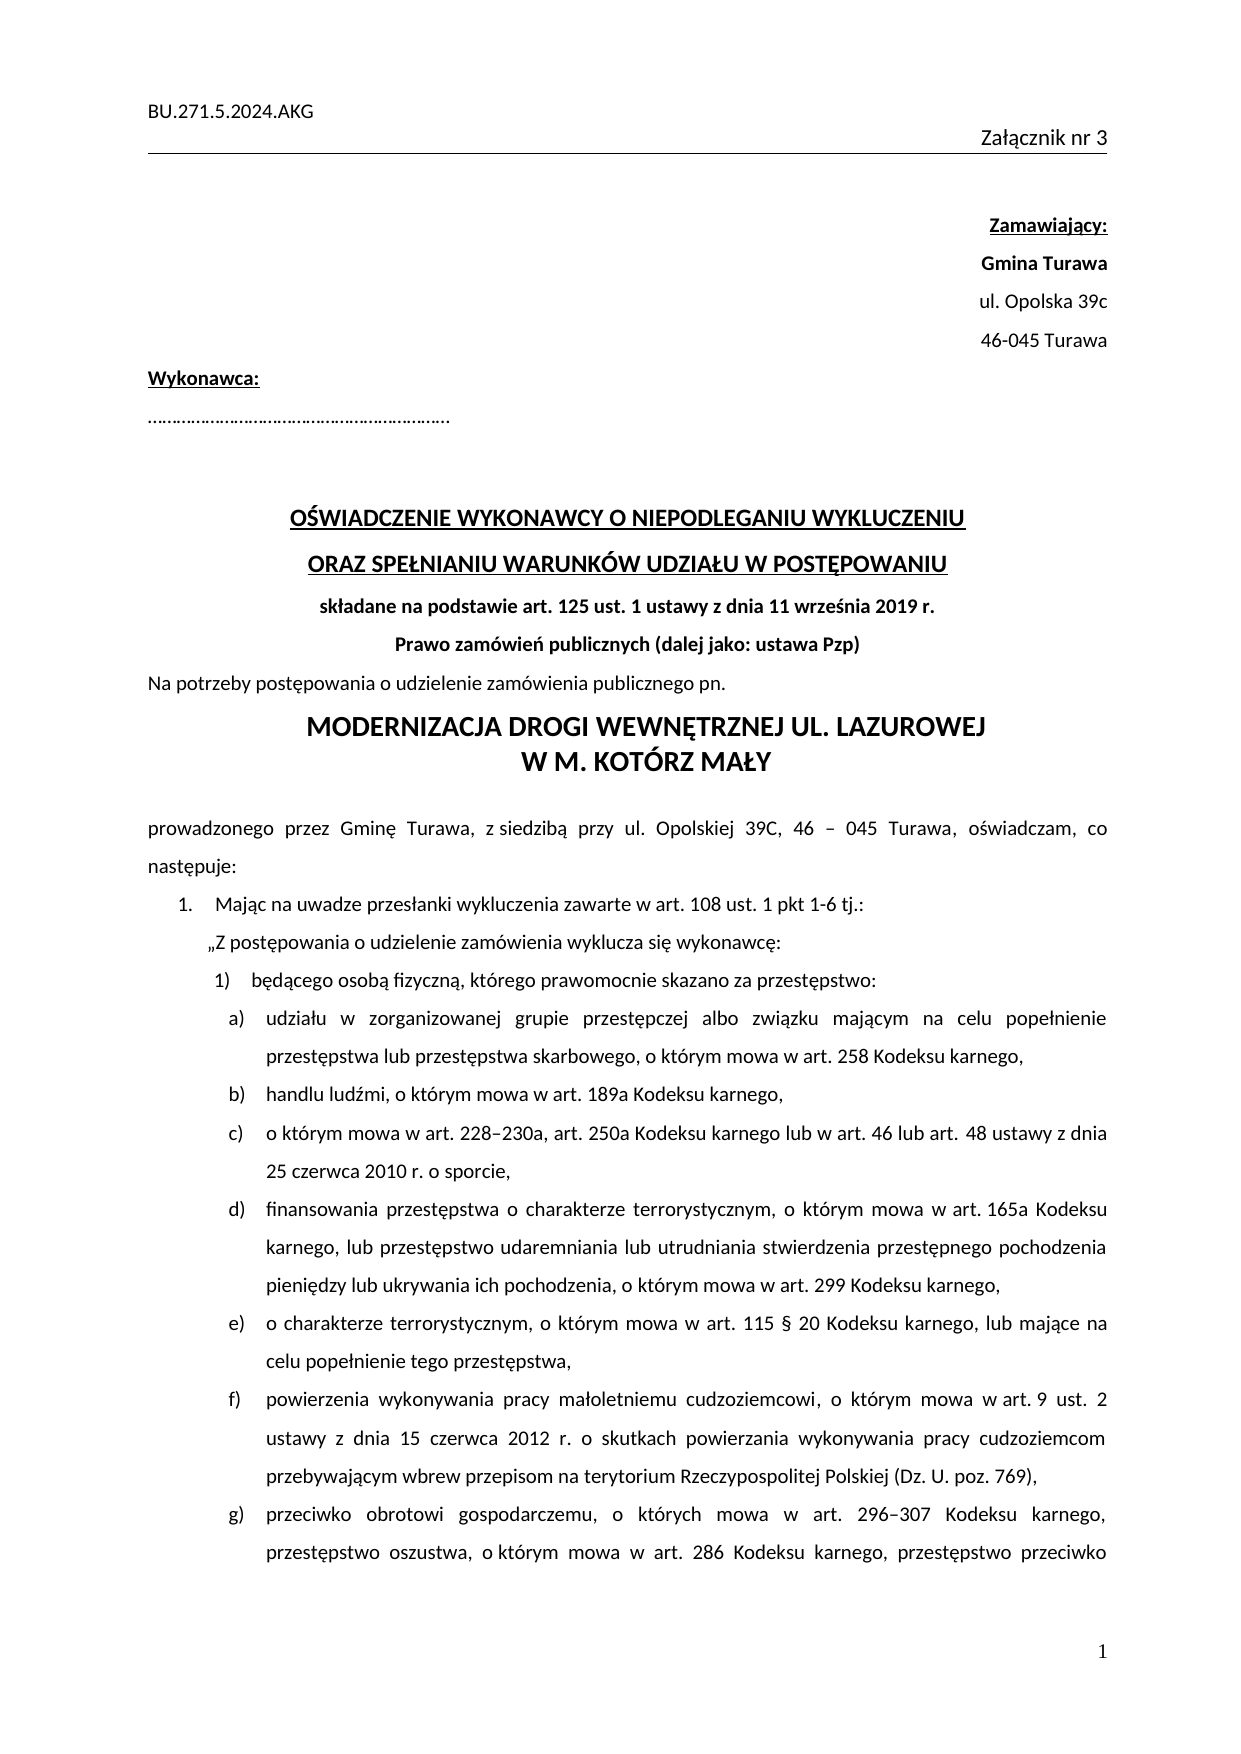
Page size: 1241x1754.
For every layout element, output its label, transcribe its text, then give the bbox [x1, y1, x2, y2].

list udziału w zorganizowanej grupie przestępczej albo związku mającym na celu popełnienie przestępstwa lub przestępstwa skarbowego, o którym mowa w art. 258 Kodeksu karnego, [228, 1005, 1107, 1069]
text ORAZ SPEŁNIANIU WARUNKÓW UDZIAŁU W POSTĘPOWANIU [148, 548, 1107, 578]
text ……………………………………………………… [148, 403, 487, 428]
text ul. Opolska 39c [546, 289, 1107, 314]
text składane na podstawie art. 125 ust. 1 ustawy z dnia 11 września 2019 r. [148, 593, 1107, 619]
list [228, 1501, 1107, 1564]
text 46-045 Turawa [546, 327, 1107, 352]
list Mając na uwadze przesłanki wykluczenia zawarte w art. 108 ust. 1 pkt 1-6 tj.: [177, 891, 1107, 916]
text „Z postępowania o udzielenie zamówienia wyklucza się wykonawcę: [207, 929, 1107, 954]
text Zamawiający: [694, 212, 1107, 238]
list W M. KOTÓRZ MAŁY [185, 743, 1107, 779]
list powierzenia wykonywania pracy małoletniemu cudzoziemcowi, o którym mowa w art. 9 ust. 2 ustawy z dnia 15 czerwca 2012 r. o skutkach powierzania wykonywania pracy cudzoziemcom przebywającym wbrew przepisom na terytorium Rzeczypospolitej Polskiej (Dz. U. poz. 769), [228, 1387, 1107, 1488]
text Gmina Turawa [546, 251, 1107, 276]
list o którym mowa w art. 228–230a, art. 250a Kodeksu karnego lub w art. 46 lub art. 48 ustawy z dnia 25 czerwca 2010 r. o sporcie, [228, 1120, 1107, 1183]
list handlu ludźmi, o którym mowa w art. 189a Kodeksu karnego, [228, 1082, 1107, 1107]
list o charakterze terrorystycznym, o którym mowa w art. 115 § 20 Kodeksu karnego, lub mające na celu popełnienie tego przestępstwa, [228, 1310, 1107, 1374]
list będącego osobą fizyczną, którego prawomocnie skazano za przestępstwo: [213, 967, 1107, 993]
text Prawo zamówień publicznych (dalej jako: ustawa Pzp) [148, 632, 1107, 657]
list finansowania przestępstwa o charakterze terrorystycznym, o którym mowa w art. 165a Kodeksu karnego, lub przestępstwo udaremniania lub utrudniania stwierdzenia przestępnego pochodzenia pieniędzy lub ukrywania ich pochodzenia, o którym mowa w art. 299 Kodeksu karnego, [228, 1196, 1107, 1298]
text prowadzonego przez Gminę Turawa, z siedzibą przy ul. Opolskiej 39C, 46 – 045 Turawa, oświadczam, co następuje: [148, 815, 1107, 878]
text Wykonawca: [148, 365, 1107, 390]
text Na potrzeby postępowania o udzielenie zamówienia publicznego pn. [148, 670, 1107, 695]
list MODERNIZACJA DROGI WEWNĘTRZNEJ UL. LAZUROWEJ [185, 708, 1107, 743]
text OŚWIADCZENIE WYKONAWCY O NIEPODLEGANIU WYKLUCZENIU [148, 502, 1107, 532]
